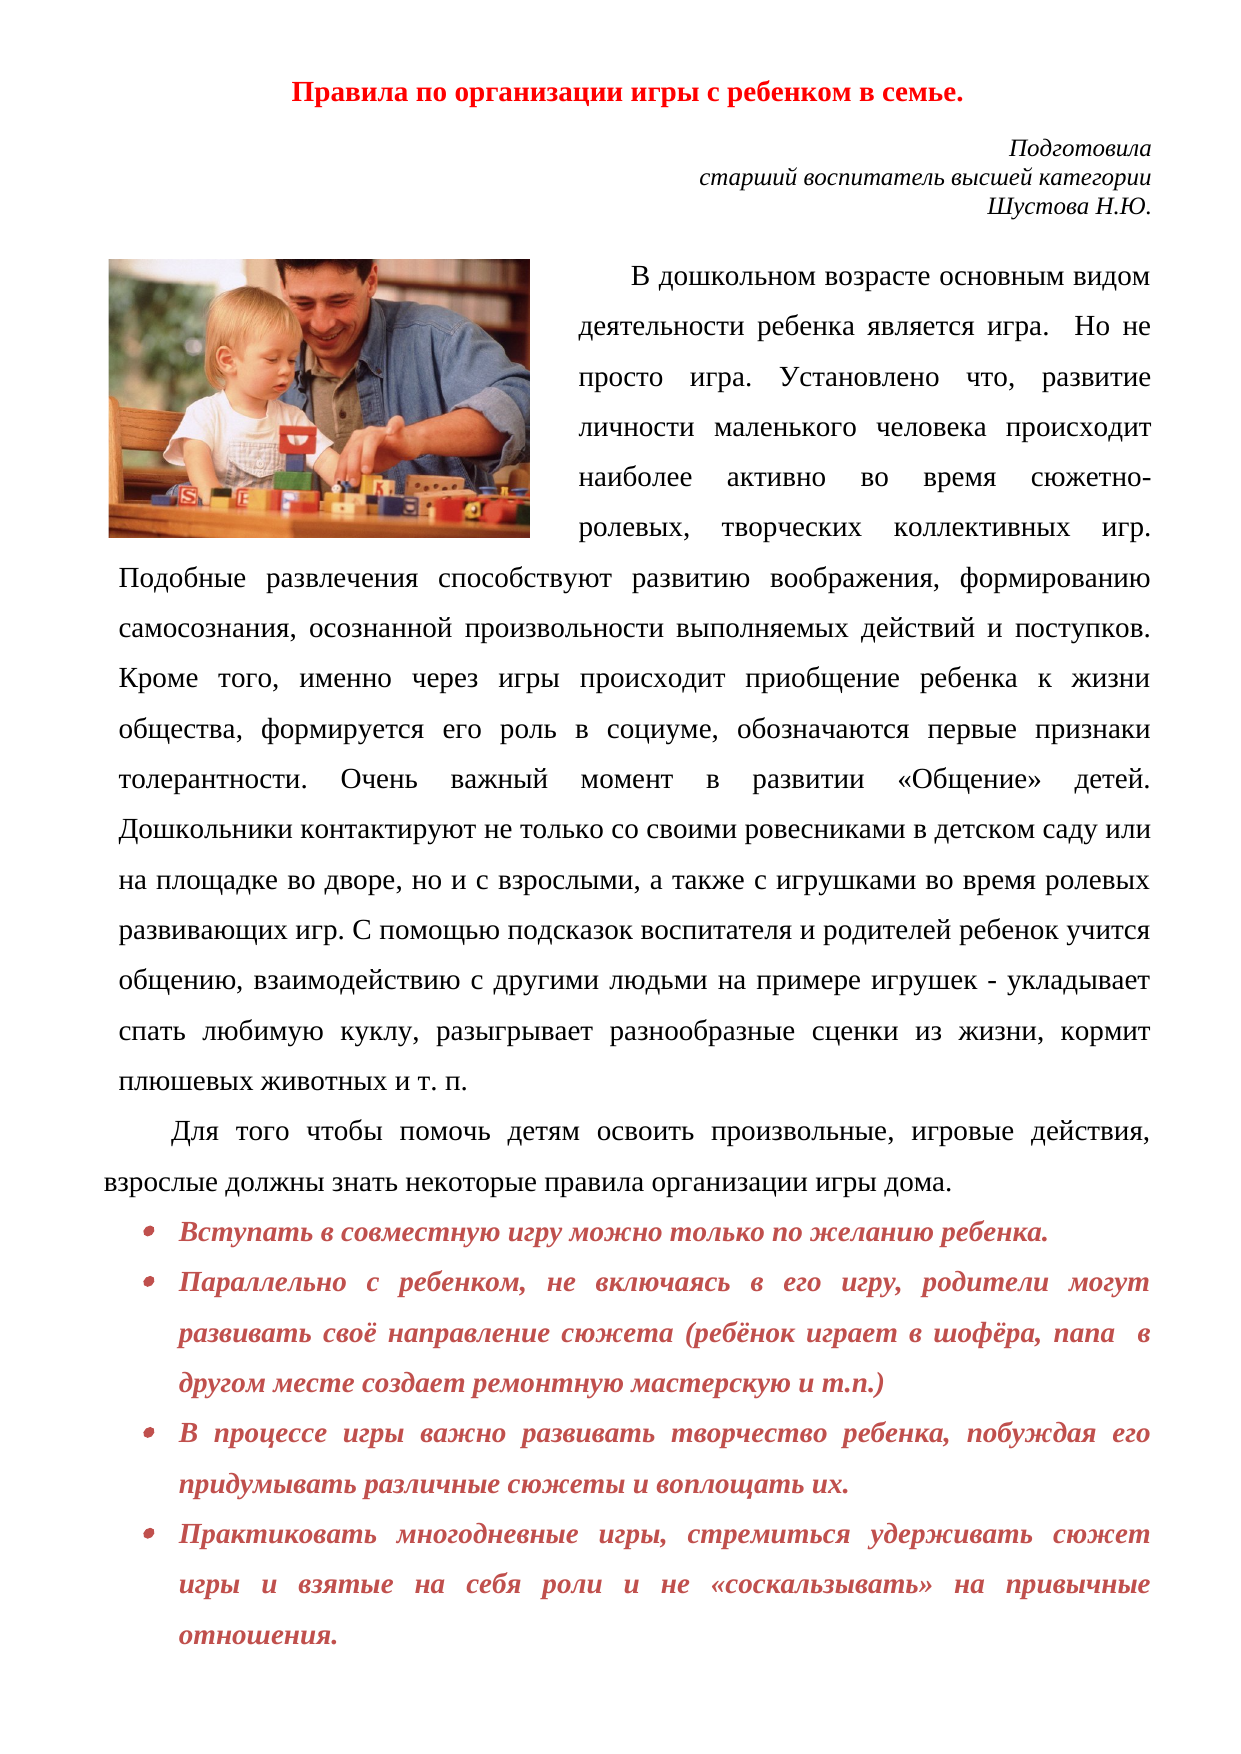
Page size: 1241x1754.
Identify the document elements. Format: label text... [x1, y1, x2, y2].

text Подготовила [103, 133, 1152, 162]
list Практиковать многодневные игры, стремиться удерживать сюжет игры и взятые на себя роли и не «соскальзывать» на привычные отношения. [141, 1516, 1152, 1650]
list Параллельно с ребенком, не включаясь в его игру, родители могут развивать своё направление сюжета (ребёнок играет в шофёра, папа в другом месте создает ремонтную мастерскую и т.п.) [141, 1264, 1152, 1399]
text старший воспитатель высшей категории [103, 162, 1152, 191]
text В дошкольном возрасте основным видом деятельности ребенка является игра. Но не просто игра. Установлено что, развитие личности маленького человека происходит наиболее активно во время сюжетно-ролевых, творческих коллективных игр. Подобные развлечения способствуют развитию воображения, формированию самосознания, осознанной произвольности выполняемых действий и поступков. Кроме того, именно через игры происходит приобщение ребенка к жизни общества, формируется его роль в социуме, обозначаются первые признаки толерантности. Очень важный момент в развитии «Общение» детей. Дошкольники контактируют не только со своими ровесниками в детском саду или на площадке во дворе, но и с взрослыми, а также с игрушками во время ролевых развивающих игр. С помощью подсказок воспитателя и родителей ребенок учится общению, взаимодействию с другими людьми на примере игрушек - укладывает спать любимую куклу, разыгрывает разнообразные сценки из жизни, кормит плюшевых животных и т. п. [118, 258, 1152, 1097]
list Вступать в совместную игру можно только по желанию ребенка. [141, 1214, 1152, 1248]
text Правила по организации игры с ребенком в семье. [103, 74, 1152, 107]
text Шустова Н.Ю. [103, 191, 1152, 219]
text Для того чтобы помочь детям освоить произвольные, игровые действия, взрослые должны знать некоторые правила организации игры дома. [103, 1113, 1152, 1197]
picture [108, 259, 531, 538]
list В процессе игры важно развивать творчество ребенка, побуждая его придумывать различные сюжеты и воплощать их. [141, 1415, 1152, 1499]
